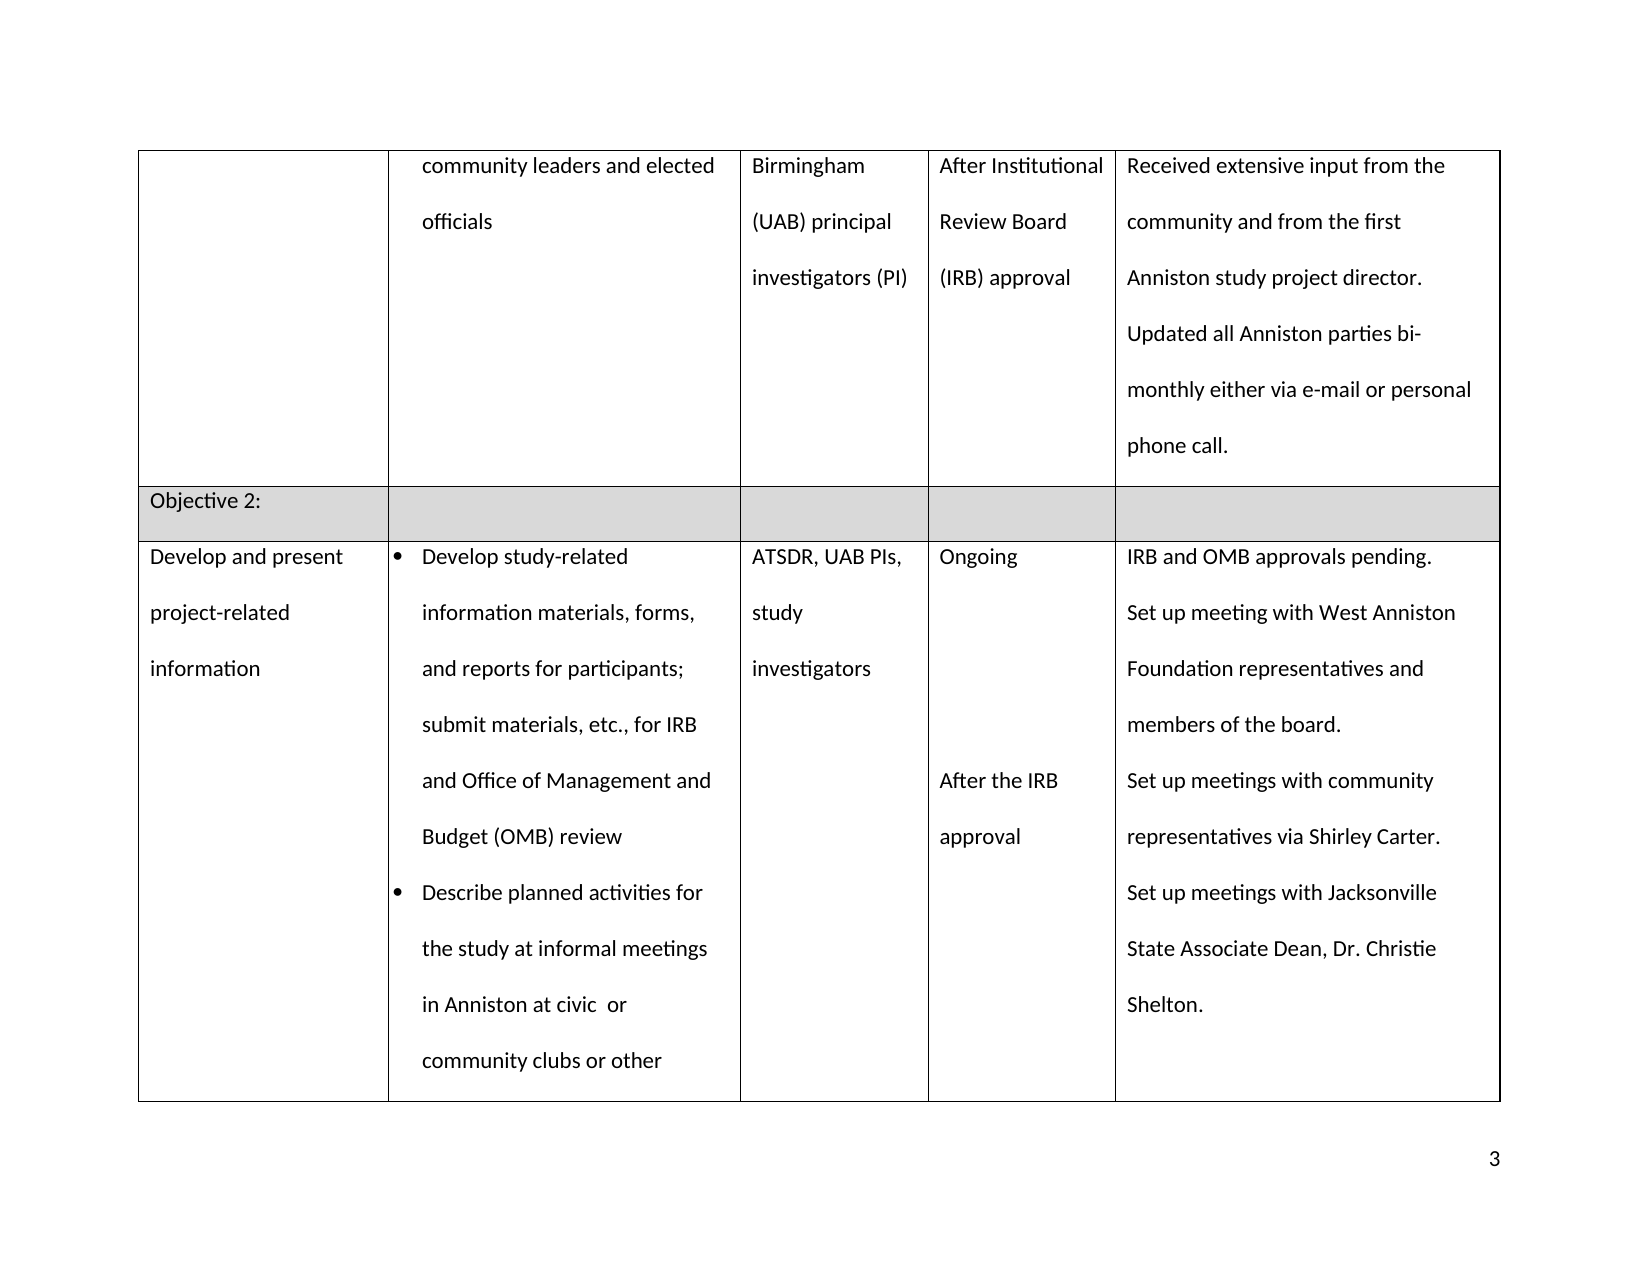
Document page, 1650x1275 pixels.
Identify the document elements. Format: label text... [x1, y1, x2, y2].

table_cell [389, 542, 740, 1101]
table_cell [139, 542, 388, 1101]
table_cell [1116, 487, 1499, 541]
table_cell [1116, 542, 1499, 1101]
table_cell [929, 151, 1115, 486]
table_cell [389, 151, 740, 486]
table_cell Objective 2: [139, 487, 388, 541]
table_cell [741, 151, 928, 486]
table_cell [929, 487, 1115, 541]
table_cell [1116, 151, 1499, 486]
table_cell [929, 542, 1115, 1101]
table_cell [741, 487, 928, 541]
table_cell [741, 542, 928, 1101]
table_cell [389, 487, 740, 541]
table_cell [139, 151, 388, 486]
